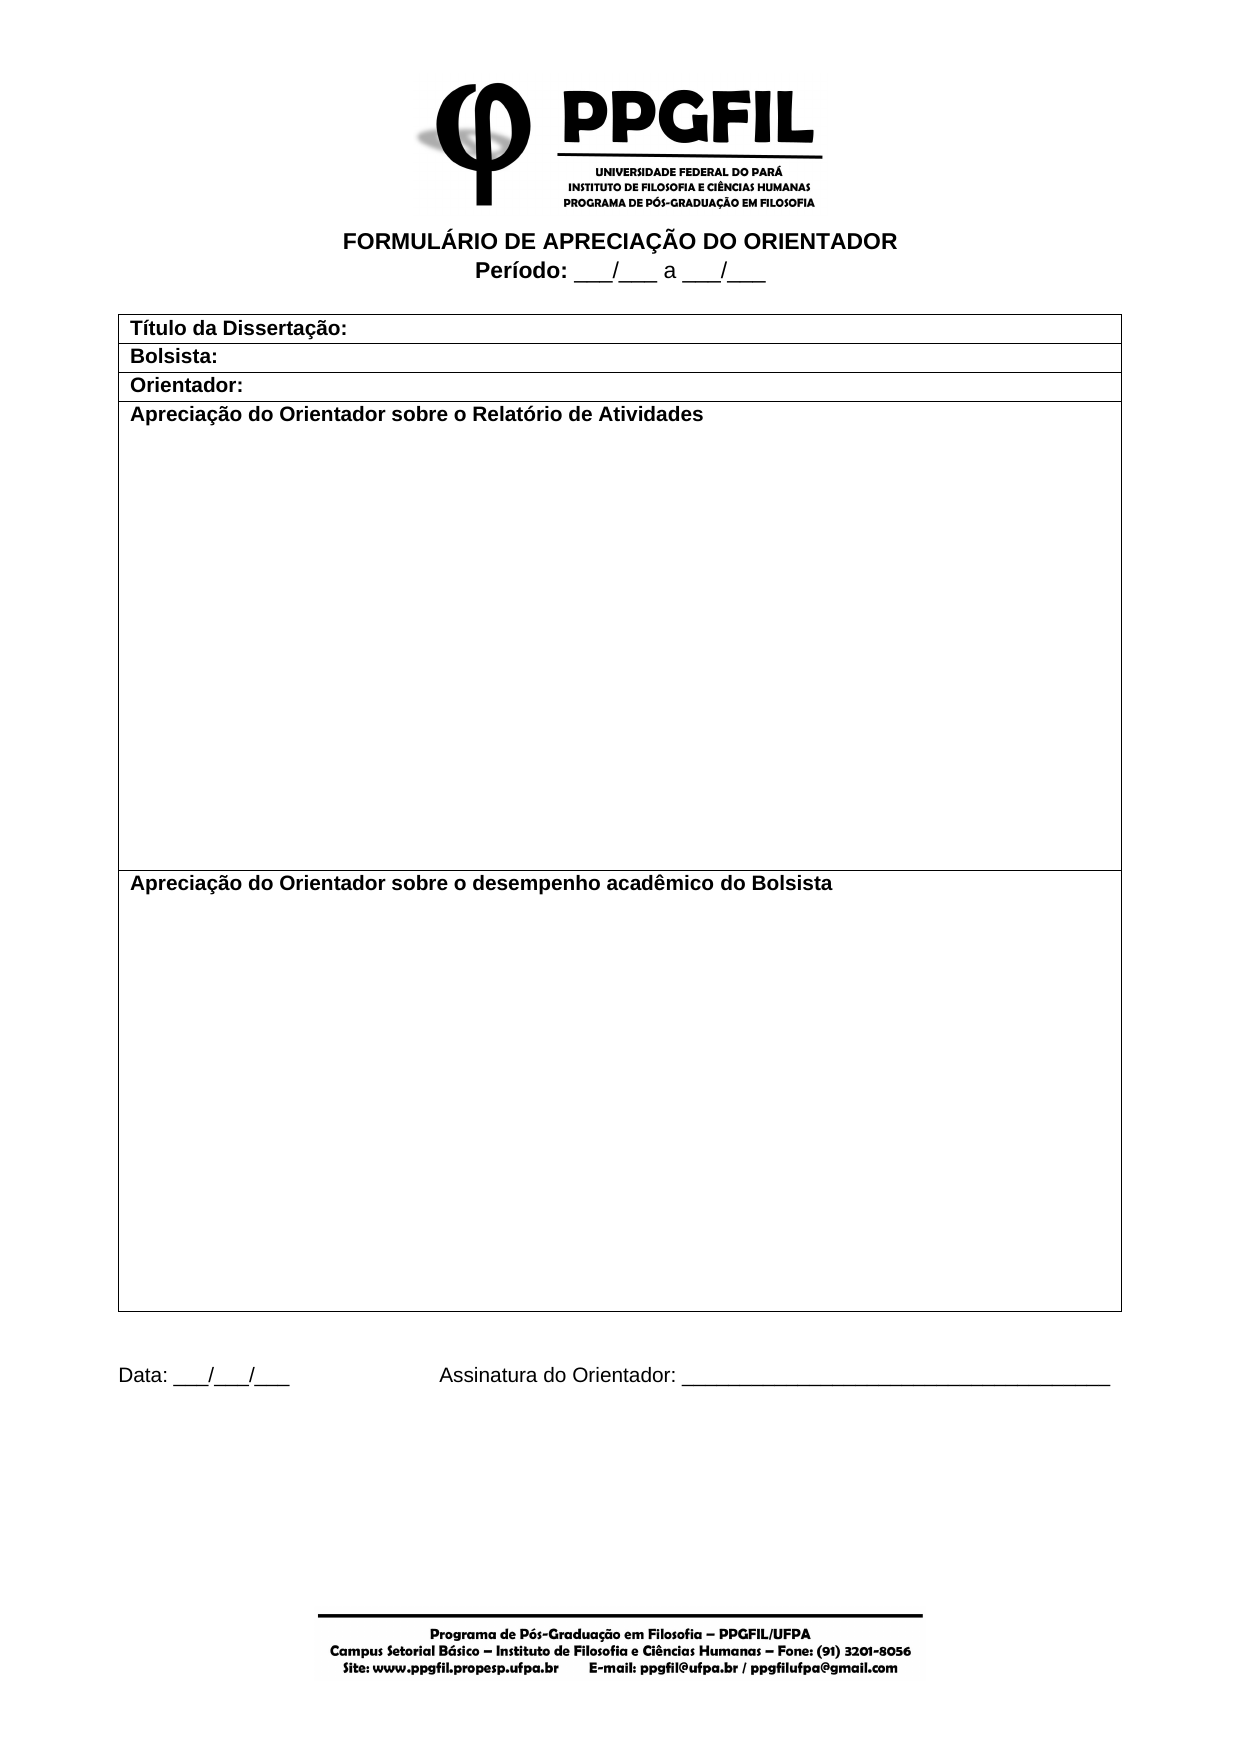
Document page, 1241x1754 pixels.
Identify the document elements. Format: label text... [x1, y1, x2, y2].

table_header Título da Dissertação: [119, 315, 1121, 343]
table_cell Bolsista: [119, 344, 1121, 372]
text Período: ___/___ a ___/___ [118, 257, 1122, 283]
text Data: ___/___/___ Assinatura do Orientador: _____________________________________ [118, 1363, 1122, 1387]
text FORMULÁRIO DE APRECIAÇÃO DO ORIENTADOR [118, 228, 1122, 255]
table_cell Apreciação do Orientador sobre o desempenho acadêmico do Bolsista [119, 871, 1121, 1311]
table_cell Apreciação do Orientador sobre o Relatório de Atividades [119, 402, 1121, 869]
picture [314, 1606, 927, 1681]
picture [412, 73, 828, 216]
table_cell Orientador: [119, 373, 1121, 401]
